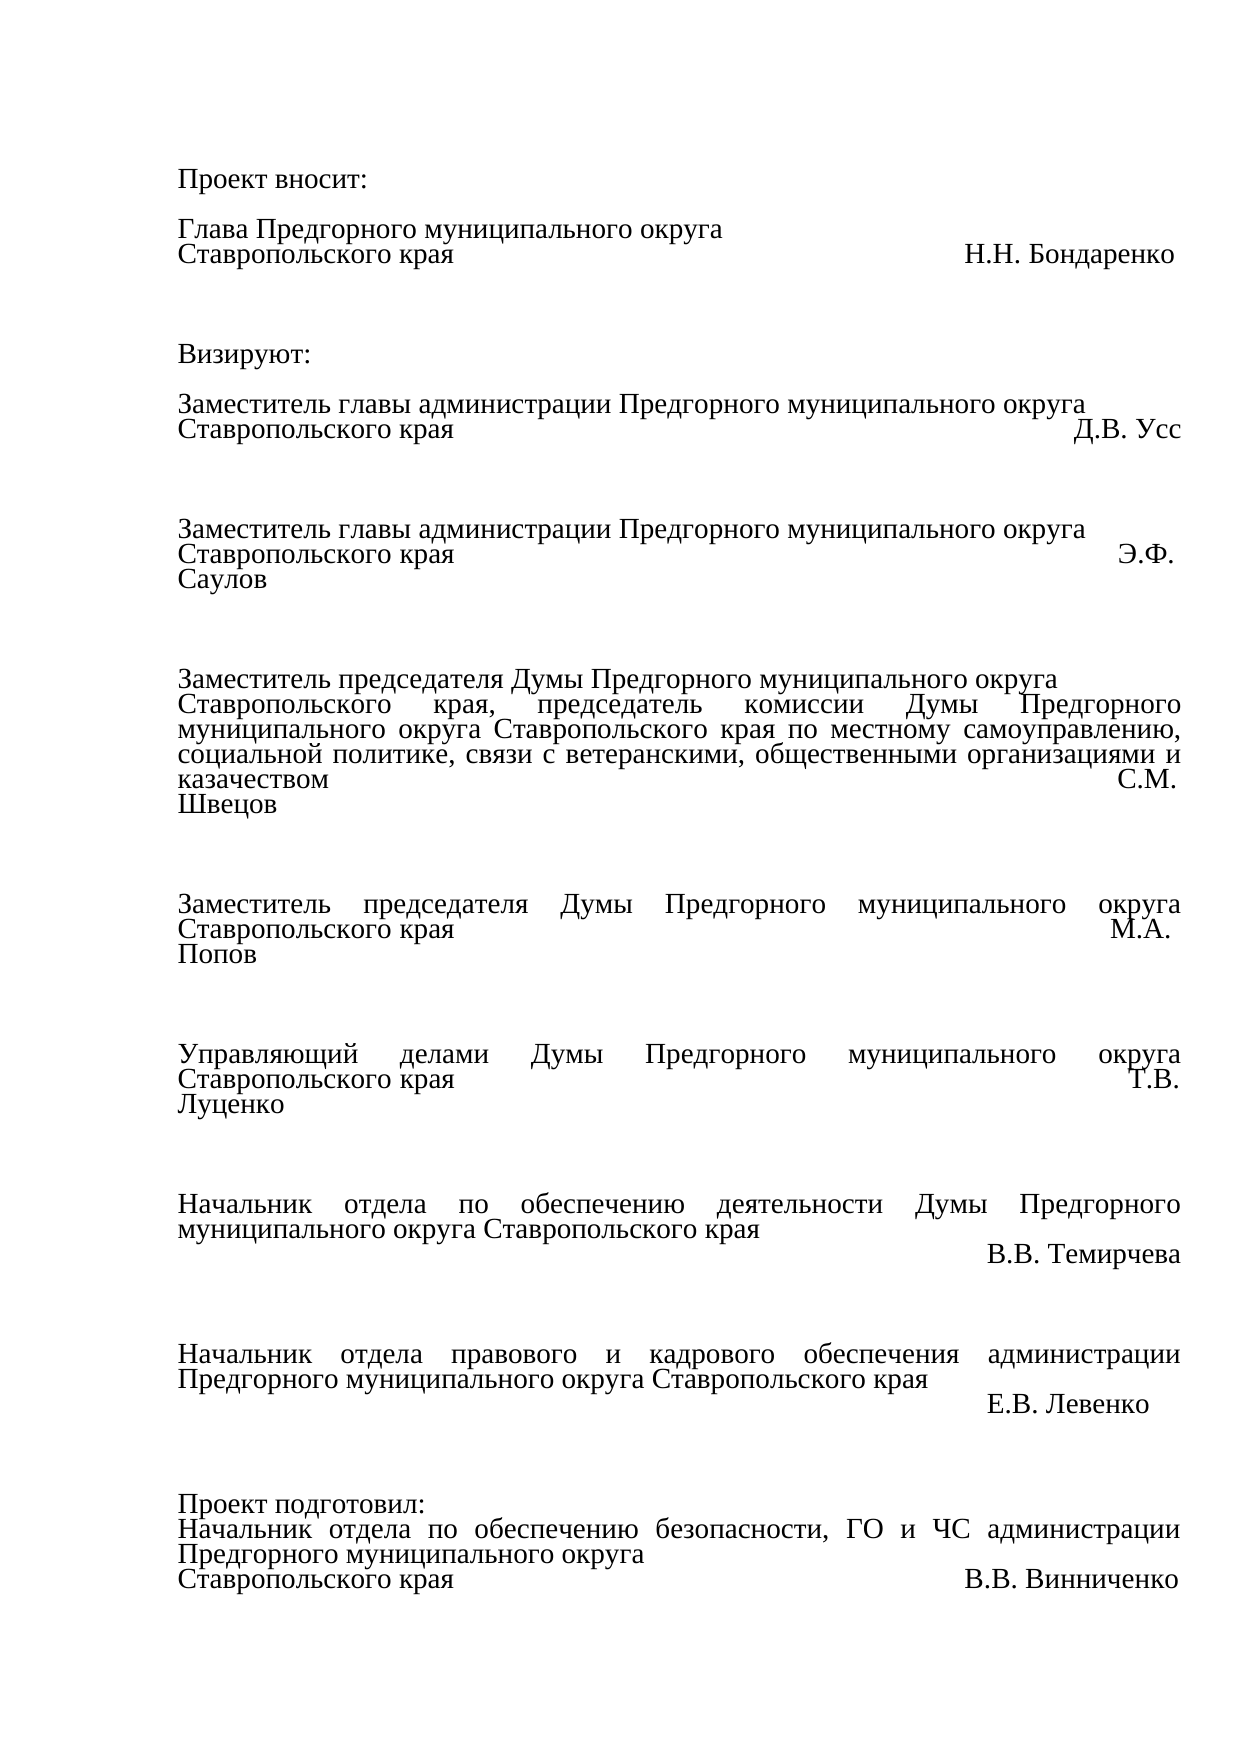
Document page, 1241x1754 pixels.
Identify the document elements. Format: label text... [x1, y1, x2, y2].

text Ставропольского края Э.Ф. Саулов [177, 543, 1182, 593]
text Проект подготовил: [177, 1493, 1182, 1518]
text Заместитель председателя Думы Предгорного муниципального округа [177, 668, 1182, 693]
text Заместитель главы администрации Предгорного муниципального округа [177, 393, 1182, 418]
text Визируют: [177, 343, 1182, 368]
text Начальник отдела по обеспечению деятельности Думы Предгорного муниципального округа Ставропольского края [177, 1193, 1182, 1243]
text Начальник отдела по обеспечению безопасности, ГО и ЧС администрации Предгорного муниципального округа [177, 1518, 1182, 1568]
text Ставропольского края В.В. Винниченко [177, 1568, 1182, 1593]
text Е.В. Левенко [177, 1393, 1182, 1418]
text Ставропольского края, председатель комиссии Думы Предгорного муниципального округа Ставропольского края по местному самоуправлению, социальной политике, связи с ветеранскими, общественными организациями и казачеством С.М. Швецов [177, 693, 1182, 818]
text Заместитель председателя Думы Предгорного муниципального округа Ставропольского края М.А. Попов [177, 893, 1182, 968]
text Управляющий делами Думы Предгорного муниципального округа Ставропольского края Т.В. Луценко [177, 1043, 1182, 1118]
text Ставропольского края Н.Н. Бондаренко [177, 243, 1182, 268]
text В.В. Темирчева [177, 1243, 1182, 1268]
text Глава Предгорного муниципального округа [177, 218, 1182, 243]
text Начальник отдела правового и кадрового обеспечения администрации Предгорного муниципального округа Ставропольского края [177, 1343, 1182, 1393]
text Проект вносит: [177, 168, 1182, 193]
text Ставропольского края Д.В. Усс [177, 418, 1182, 443]
text Заместитель главы администрации Предгорного муниципального округа [177, 518, 1182, 543]
